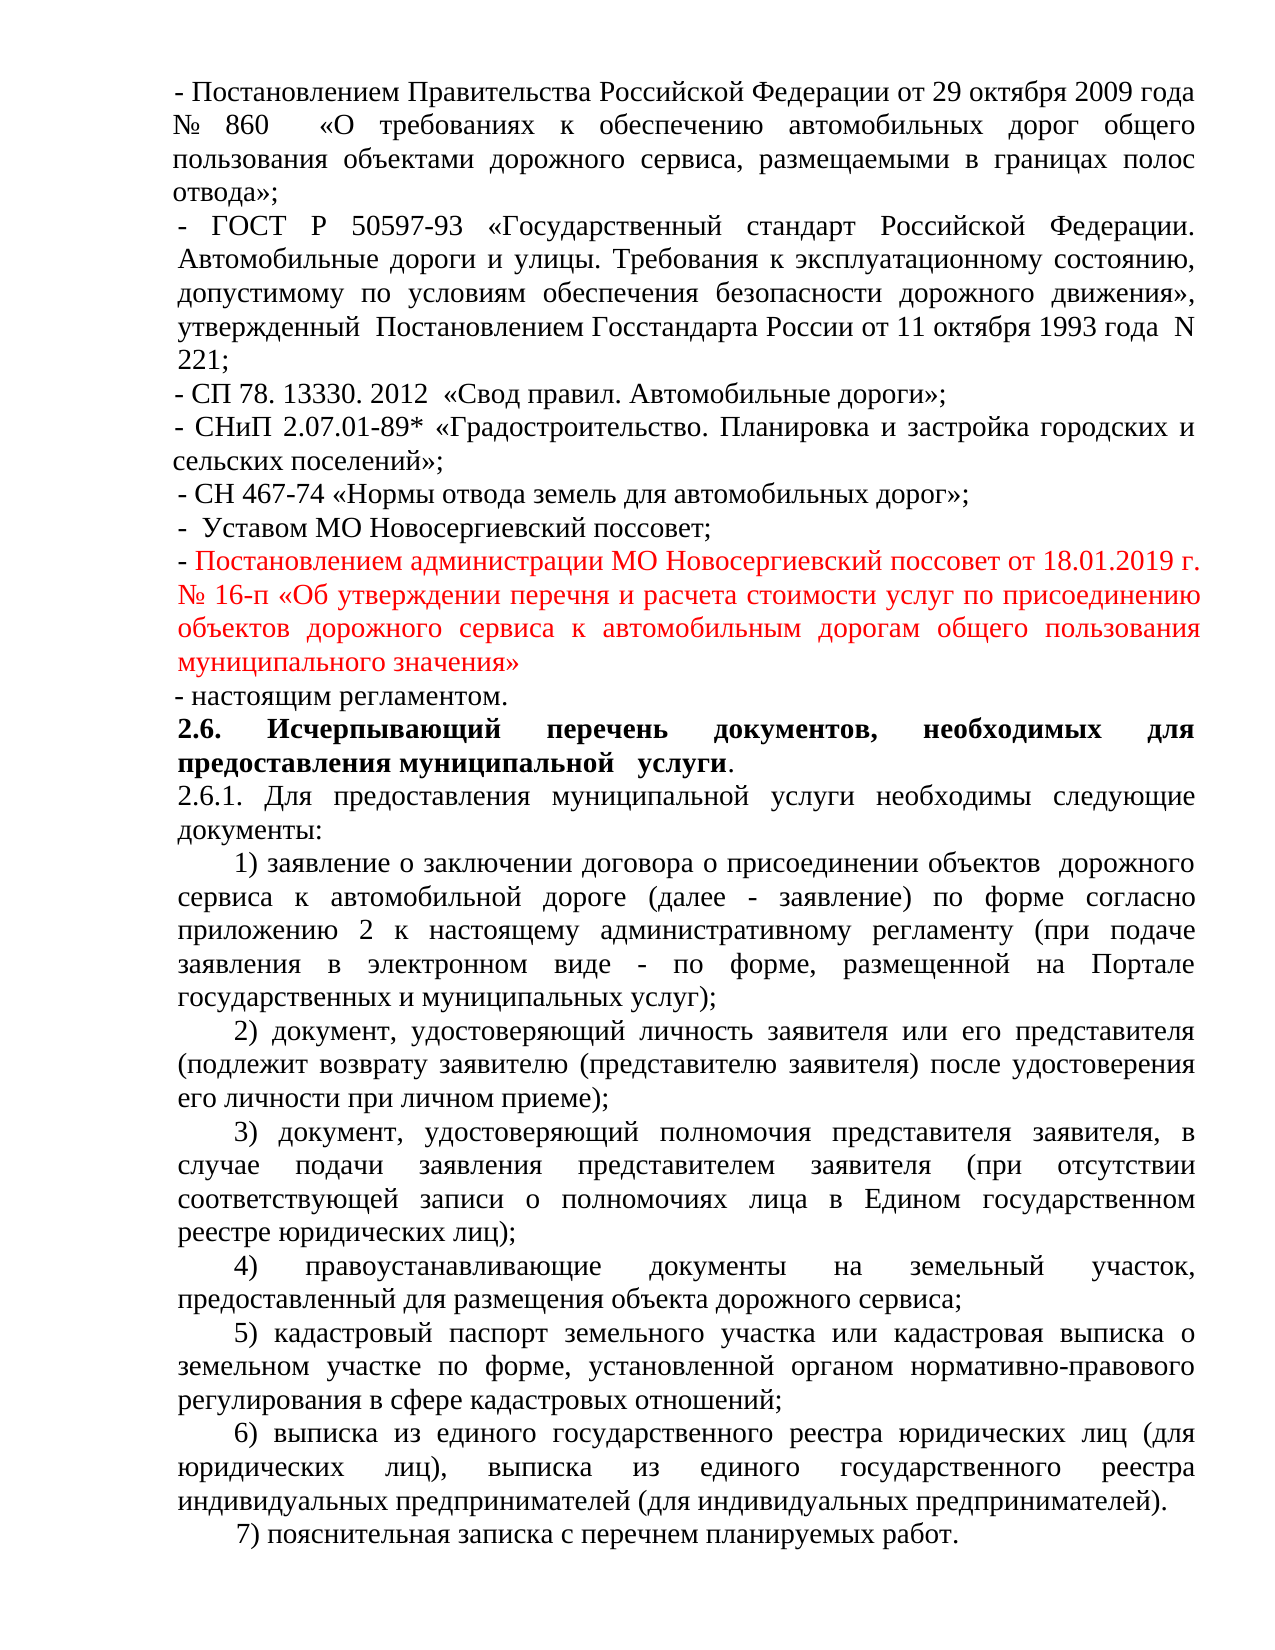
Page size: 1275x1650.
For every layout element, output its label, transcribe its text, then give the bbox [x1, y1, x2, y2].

text 2) документ, удостоверяющий личность заявителя или его представителя (подлежит возврату заявителю (представителю заявителя) после удостоверения его личности при личном приеме); [177, 1013, 1196, 1114]
text - СН 467-74 «Нормы отвода земель для автомобильных дорог»; [177, 476, 1196, 510]
text - СП 78. 13330. 2012 «Свод правил. Автомобильные дороги»; [172, 376, 1196, 409]
text - ГОСТ Р 50597-93 «Государственный стандарт Российской Федерации. Автомобильные дороги и улицы. Требования к эксплуатационному состоянию, допустимому по условиям обеспечения безопасности дорожного движения», утвержденный Постановлением Госстандарта России от 11 октября 1993 года N 221; [177, 208, 1196, 376]
text 5) кадастровый паспорт земельного участка или кадастровая выписка о земельном участке по форме, установленной органом нормативно-правового регулирования в сфере кадастровых отношений; [177, 1315, 1196, 1416]
text 6) выписка из единого государственного реестра юридических лиц (для юридических лиц), выписка из единого государственного реестра индивидуальных предпринимателей (для индивидуальных предпринимателей). [177, 1416, 1196, 1516]
text 1) заявление о заключении договора о присоединении объектов дорожного сервиса к автомобильной дороге (далее - заявление) по форме согласно приложению 2 к настоящему административному регламенту (при подаче заявления в электронном виде - по форме, размещенной на Портале государственных и муниципальных услуг); [177, 845, 1196, 1013]
text - Уставом МО Новосергиевский поссовет; [177, 510, 1196, 543]
text 4) правоустанавливающие документы на земельный участок, предоставленный для размещения объекта дорожного сервиса; [177, 1248, 1196, 1315]
text 2.6.1. Для предоставления муниципальной услуги необходимы следующие документы: [177, 778, 1196, 845]
text - СНиП 2.07.01-89* «Градостроительство. Планировка и застройка городских и сельских поселений»; [172, 409, 1196, 476]
text - настоящим регламентом. [184, 678, 1196, 711]
text 3) документ, удостоверяющий полномочия представителя заявителя, в случае подачи заявления представителем заявителя (при отсутствии соответствующей записи о полномочиях лица в Едином государственном реестре юридических лиц); [177, 1114, 1196, 1248]
text 7) пояснительная записка с перечнем планируемых работ. [177, 1516, 1196, 1550]
text - Постановлением Правительства Российской Федерации от 29 октября 2009 года № 860 «О требованиях к обеспечению автомобильных дорог общего пользования объектами дорожного сервиса, размещаемыми в границах полос отвода»; [172, 74, 1196, 208]
text 2.6. Исчерпывающий перечень документов, необходимых для предоставления муниципальной услуги. [177, 711, 1196, 778]
text - Постановлением администрации МО Новосергиевский поссовет от 18.01.2019 г. № 16-п «Об утверждении перечня и расчета стоимости услуг по присоединению объектов дорожного сервиса к автомобильным дорогам общего пользования муниципального значения» [177, 543, 1202, 678]
